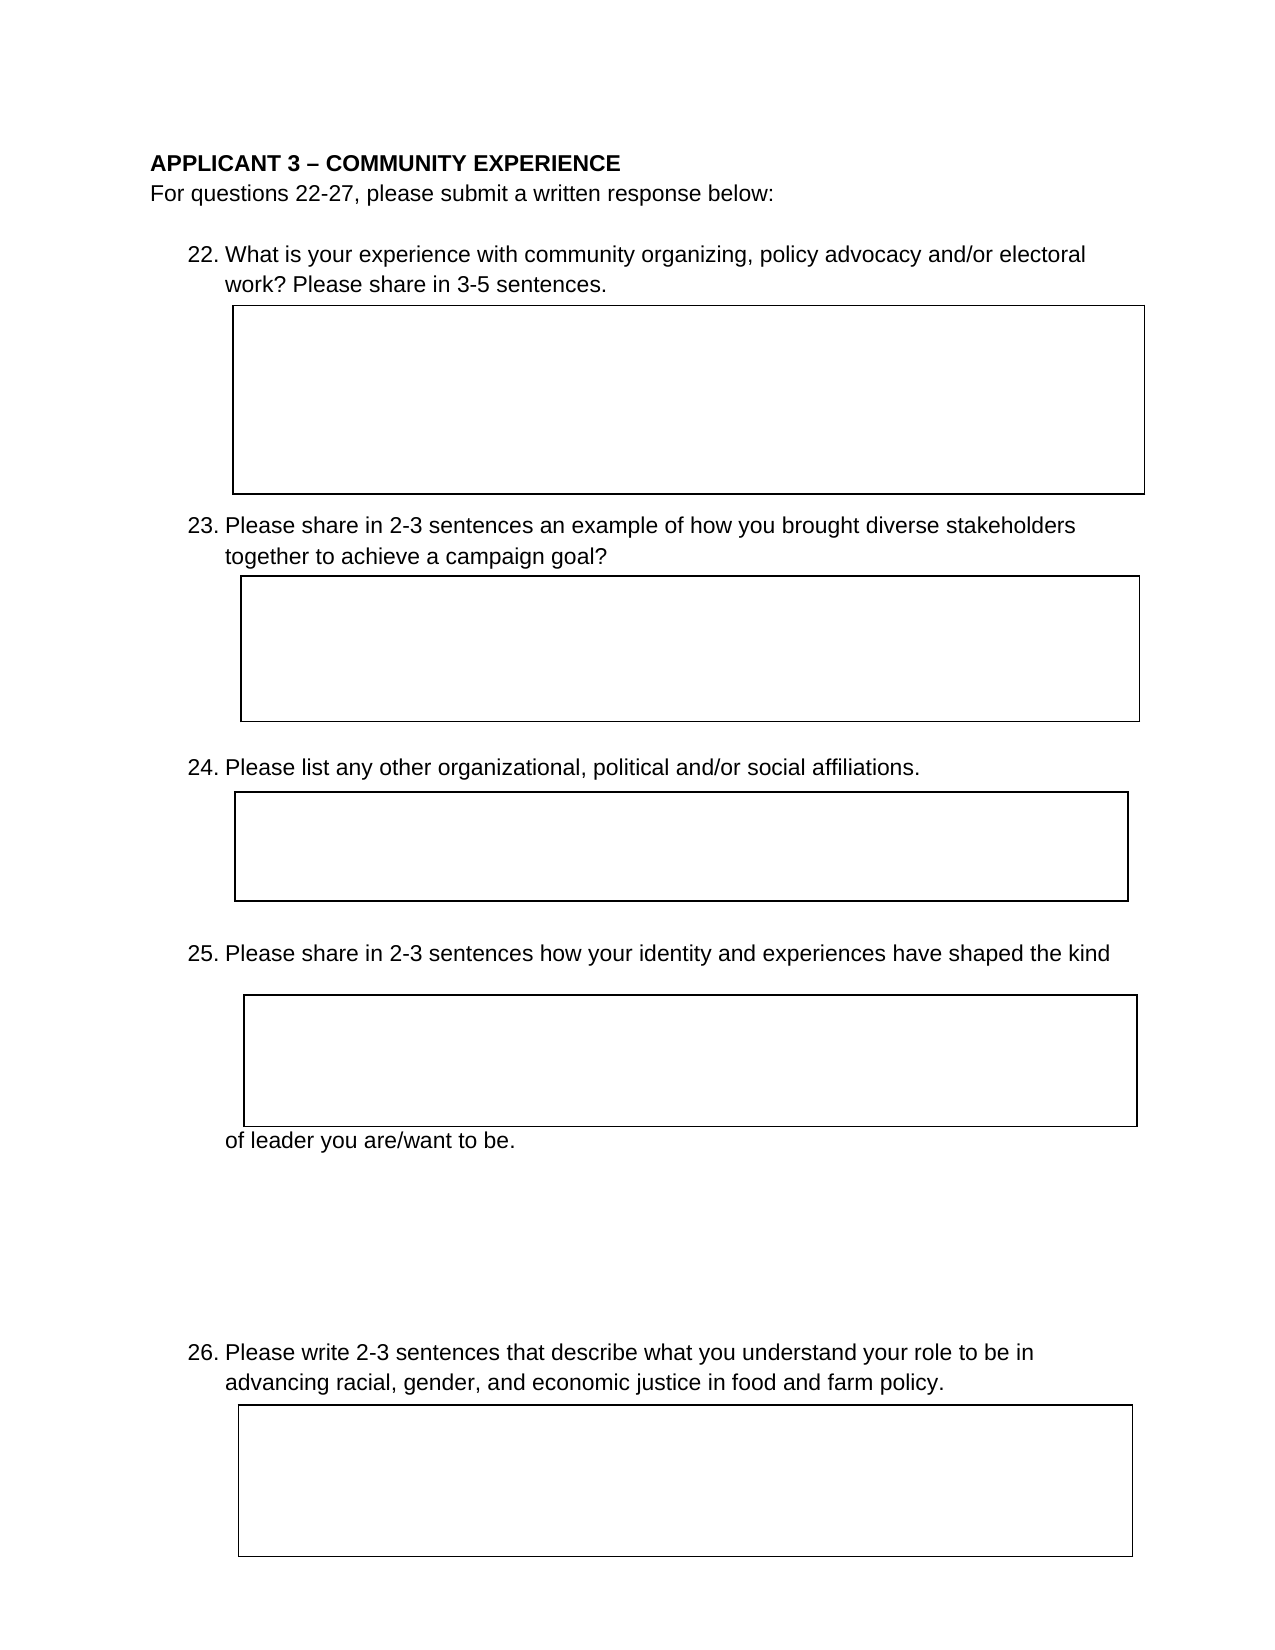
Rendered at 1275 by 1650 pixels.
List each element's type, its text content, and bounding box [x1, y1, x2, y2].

list Please list any other organizational, political and/or social affiliations. [187, 754, 1125, 781]
text APPLICANT 3 – COMMUNITY EXPERIENCE [150, 150, 1125, 176]
text For questions 22-27, please submit a written response below: [150, 180, 1125, 207]
list What is your experience with community organizing, policy advocacy and/or electoral work? Please share in 3-5 sentences. [187, 241, 1125, 297]
list Please share in 2-3 sentences an example of how you brought diverse stakeholders together to achieve a campaign goal? [187, 512, 1125, 569]
list Please write 2-3 sentences that describe what you understand your role to be in advancing racial, gender, and economic justice in food and farm policy. [187, 1339, 1125, 1395]
list Please share in 2-3 sentences how your identity and experiences have shaped the kind of leader you are/want to be. [187, 940, 1125, 1153]
